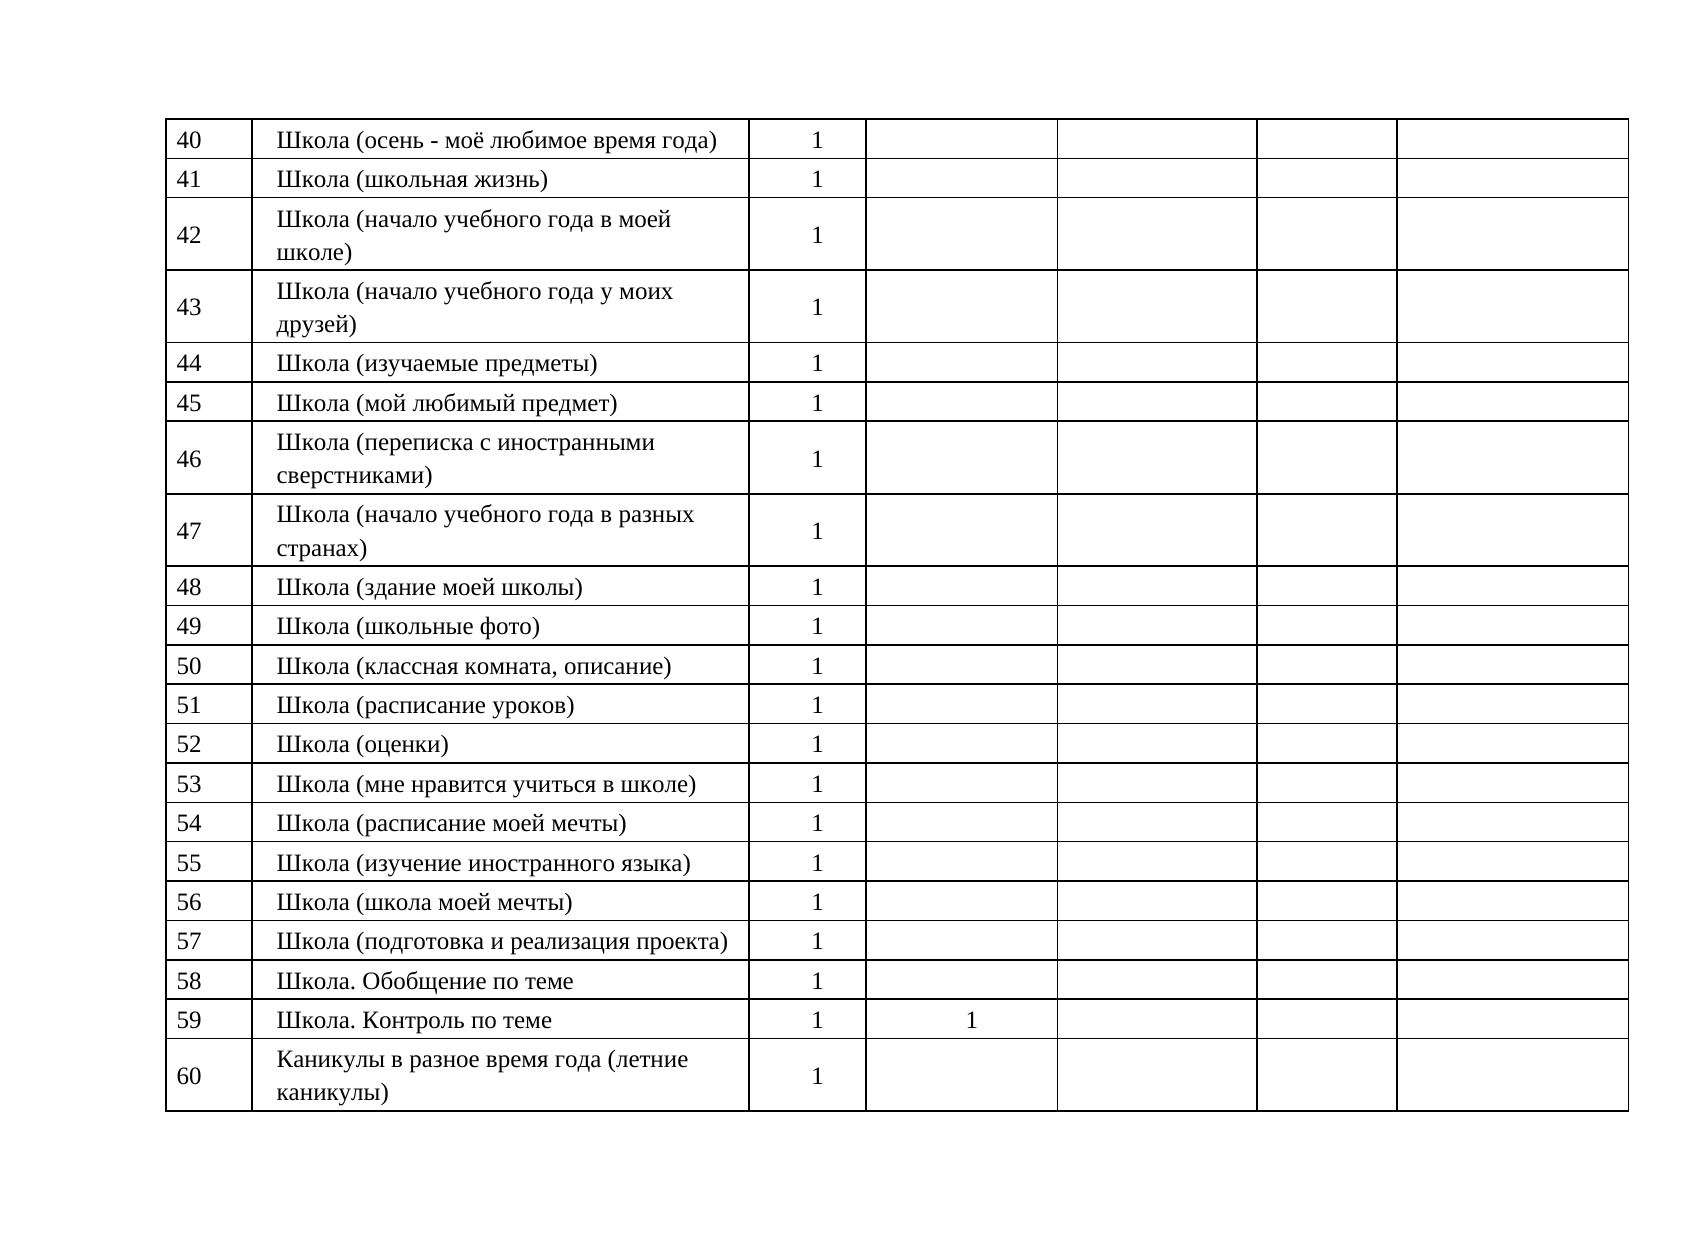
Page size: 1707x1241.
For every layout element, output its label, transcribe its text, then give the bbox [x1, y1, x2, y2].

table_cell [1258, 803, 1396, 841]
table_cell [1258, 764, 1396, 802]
table_cell Школа (начало учебного года в моей школе) [253, 198, 748, 269]
table_cell Школа (переписка с иностранными сверстниками) [253, 422, 748, 493]
table_cell [1398, 271, 1628, 342]
table_cell 40 [167, 120, 251, 157]
table_cell 1 [750, 271, 865, 342]
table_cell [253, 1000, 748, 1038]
table_cell Школа (школьная жизнь) [253, 159, 748, 197]
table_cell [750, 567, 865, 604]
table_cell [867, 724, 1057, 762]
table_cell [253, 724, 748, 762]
table_cell [1258, 120, 1396, 157]
table_cell 42 [167, 198, 251, 269]
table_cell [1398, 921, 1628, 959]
table_cell [1398, 343, 1628, 381]
table_cell [1058, 343, 1256, 381]
table_cell [1398, 495, 1628, 565]
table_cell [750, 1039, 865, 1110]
table_cell [867, 422, 1057, 493]
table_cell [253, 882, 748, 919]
table_cell 1 [750, 198, 865, 269]
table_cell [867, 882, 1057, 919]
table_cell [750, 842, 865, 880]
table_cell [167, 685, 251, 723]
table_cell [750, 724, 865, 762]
table_cell [867, 343, 1057, 381]
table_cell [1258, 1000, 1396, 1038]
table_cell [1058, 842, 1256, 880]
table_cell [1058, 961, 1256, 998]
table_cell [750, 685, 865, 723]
table_cell [867, 120, 1057, 157]
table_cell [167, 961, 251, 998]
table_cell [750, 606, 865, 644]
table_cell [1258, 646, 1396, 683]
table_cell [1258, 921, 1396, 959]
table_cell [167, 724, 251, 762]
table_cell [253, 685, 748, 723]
table_cell 47 [167, 495, 251, 565]
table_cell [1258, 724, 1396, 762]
table_cell 1 [750, 383, 865, 420]
table_cell Школа (начало учебного года в разных странах) [253, 495, 748, 565]
table_cell [1058, 271, 1256, 342]
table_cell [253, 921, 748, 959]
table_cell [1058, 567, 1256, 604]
table_cell [867, 271, 1057, 342]
table_cell [1398, 198, 1628, 269]
table_cell [867, 198, 1057, 269]
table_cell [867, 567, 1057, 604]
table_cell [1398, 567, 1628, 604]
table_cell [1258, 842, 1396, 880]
table_cell 45 [167, 383, 251, 420]
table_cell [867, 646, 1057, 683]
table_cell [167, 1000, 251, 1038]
table_cell [1058, 120, 1256, 157]
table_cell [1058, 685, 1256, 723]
table_cell 44 [167, 343, 251, 381]
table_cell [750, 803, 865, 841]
table_cell [867, 495, 1057, 565]
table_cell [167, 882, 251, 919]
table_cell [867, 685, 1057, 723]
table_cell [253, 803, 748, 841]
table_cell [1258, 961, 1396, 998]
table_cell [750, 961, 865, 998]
table_cell Школа (изучаемые предметы) [253, 343, 748, 381]
table_cell [1058, 495, 1256, 565]
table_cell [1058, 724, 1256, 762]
table_cell [1258, 495, 1396, 565]
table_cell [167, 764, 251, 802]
table_cell [1058, 383, 1256, 420]
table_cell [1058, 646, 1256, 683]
table_cell Школа (здание моей школы) [253, 567, 748, 604]
table_cell 48 [167, 567, 251, 604]
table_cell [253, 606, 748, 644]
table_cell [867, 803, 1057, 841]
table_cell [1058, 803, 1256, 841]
table_cell 46 [167, 422, 251, 493]
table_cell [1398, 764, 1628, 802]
table_cell 41 [167, 159, 251, 197]
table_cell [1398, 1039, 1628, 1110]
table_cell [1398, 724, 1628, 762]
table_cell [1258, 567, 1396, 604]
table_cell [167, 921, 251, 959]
table_cell [1058, 198, 1256, 269]
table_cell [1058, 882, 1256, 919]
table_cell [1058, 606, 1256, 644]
table_cell [867, 383, 1057, 420]
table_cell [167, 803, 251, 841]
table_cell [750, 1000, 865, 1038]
table_cell [1398, 159, 1628, 197]
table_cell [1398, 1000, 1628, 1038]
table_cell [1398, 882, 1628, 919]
table_cell 1 [750, 495, 865, 565]
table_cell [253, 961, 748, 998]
table_cell [1258, 198, 1396, 269]
table_cell [1258, 422, 1396, 493]
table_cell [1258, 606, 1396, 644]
table_cell 43 [167, 271, 251, 342]
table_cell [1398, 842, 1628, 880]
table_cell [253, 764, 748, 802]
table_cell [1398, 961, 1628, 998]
table_cell [1258, 383, 1396, 420]
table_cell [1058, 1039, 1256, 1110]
table_cell 1 [750, 343, 865, 381]
table_cell [1258, 343, 1396, 381]
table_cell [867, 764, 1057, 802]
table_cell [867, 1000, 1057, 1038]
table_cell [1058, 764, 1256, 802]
table_cell [1398, 383, 1628, 420]
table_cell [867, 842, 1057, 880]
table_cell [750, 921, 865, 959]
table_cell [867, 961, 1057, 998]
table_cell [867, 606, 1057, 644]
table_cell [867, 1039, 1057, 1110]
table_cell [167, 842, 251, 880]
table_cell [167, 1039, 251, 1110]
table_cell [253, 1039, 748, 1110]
table_cell [1258, 271, 1396, 342]
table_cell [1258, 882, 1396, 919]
table_cell [1398, 120, 1628, 157]
table_cell Школа (мой любимый предмет) [253, 383, 748, 420]
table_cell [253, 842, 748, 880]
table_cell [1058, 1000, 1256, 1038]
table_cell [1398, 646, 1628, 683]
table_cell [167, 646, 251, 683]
table_cell Школа (начало учебного года у моих друзей) [253, 271, 748, 342]
table_cell [1058, 422, 1256, 493]
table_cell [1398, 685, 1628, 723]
table_cell [1398, 422, 1628, 493]
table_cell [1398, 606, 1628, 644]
table_cell [1058, 159, 1256, 197]
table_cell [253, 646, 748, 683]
table_cell [867, 159, 1057, 197]
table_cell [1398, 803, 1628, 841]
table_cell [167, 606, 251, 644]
table_cell 1 [750, 120, 865, 157]
table_cell 1 [750, 422, 865, 493]
table_cell Школа (осень - моё любимое время года) [253, 120, 748, 157]
table_cell 1 [750, 159, 865, 197]
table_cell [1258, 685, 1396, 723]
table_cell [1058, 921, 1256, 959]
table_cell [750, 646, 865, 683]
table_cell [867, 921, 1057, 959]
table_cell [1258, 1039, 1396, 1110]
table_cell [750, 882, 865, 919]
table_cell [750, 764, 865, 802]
table_cell [1258, 159, 1396, 197]
